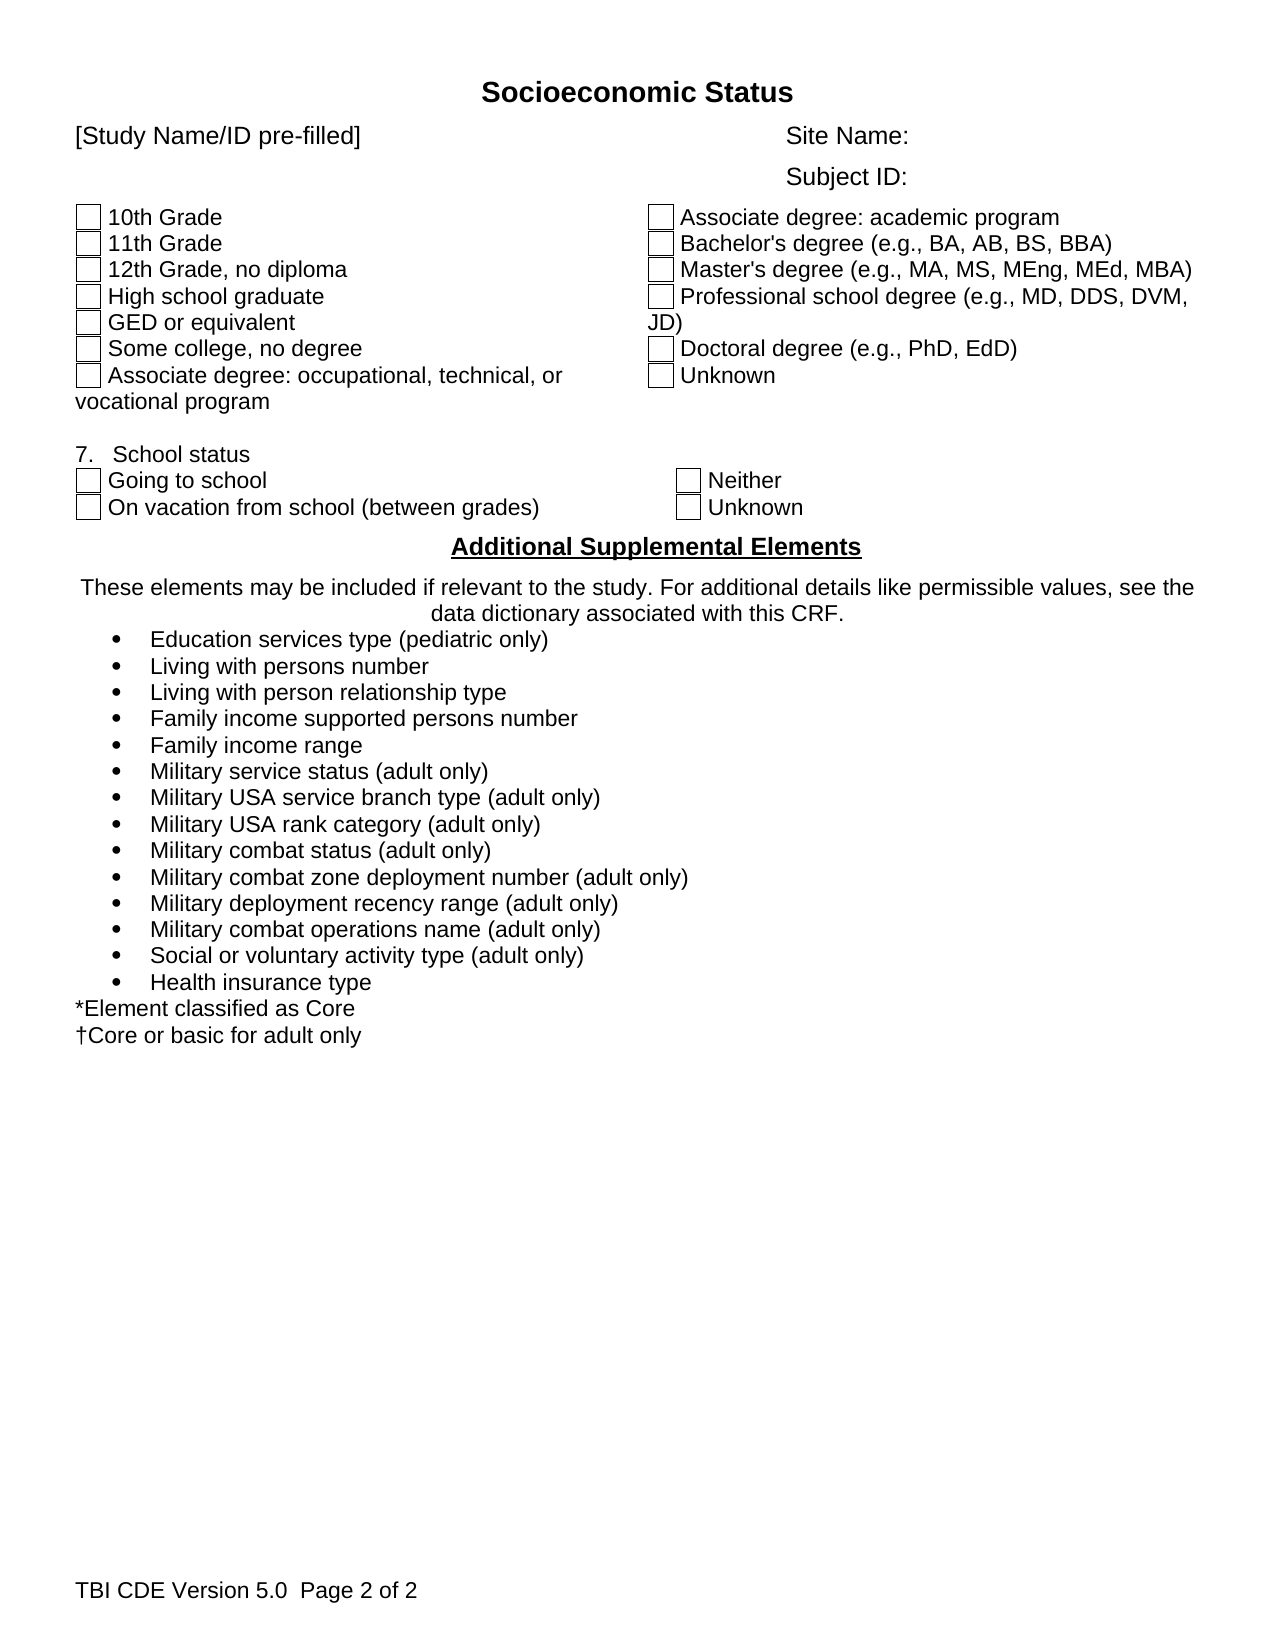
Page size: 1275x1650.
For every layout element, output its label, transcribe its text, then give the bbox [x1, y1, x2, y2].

text 11th Grade [75, 230, 628, 256]
list Family income range [112, 732, 1200, 758]
text 12th Grade, no diploma [75, 256, 628, 283]
list School status [75, 441, 1200, 467]
text Doctoral degree (e.g., PhD, EdD) [647, 335, 1200, 362]
text Unknown [675, 493, 1200, 520]
list Military USA rank category (adult only) [112, 811, 1200, 837]
text †Core or basic for adult only [75, 1022, 1200, 1048]
text *Element classified as Core [75, 995, 1200, 1022]
text High school graduate [75, 283, 628, 309]
list Military combat operations name (adult only) [112, 916, 1200, 942]
text On vacation from school (between grades) [75, 493, 600, 520]
subtitle Additional Supplemental Elements [112, 532, 1200, 561]
text These elements may be included if relevant to the study. For additional details like permissible values, see the data dictionary associated with this CRF. [75, 573, 1200, 626]
list Military combat zone deployment number (adult only) [112, 863, 1200, 890]
list Social or voluntary activity type (adult only) [112, 942, 1200, 969]
text 10th Grade [75, 203, 628, 230]
list Family income supported persons number [112, 705, 1200, 732]
text Associate degree: occupational, technical, or vocational program [75, 362, 628, 414]
list Education services type (pediatric only) [112, 626, 1200, 653]
text Some college, no degree [75, 335, 628, 362]
text Unknown [647, 362, 1200, 388]
list Military combat status (adult only) [112, 837, 1200, 863]
text Going to school [75, 467, 600, 493]
list Military deployment recency range (adult only) [112, 890, 1200, 916]
list Living with person relationship type [112, 679, 1200, 705]
text Associate degree: academic program [647, 203, 1200, 230]
text Master's degree (e.g., MA, MS, MEng, MEd, MBA) [647, 256, 1200, 283]
text Professional school degree (e.g., MD, DDS, DVM, JD) [647, 283, 1200, 335]
list Military service status (adult only) [112, 758, 1200, 784]
list Living with persons number [112, 653, 1200, 679]
text GED or equivalent [75, 309, 628, 335]
list Health insurance type [112, 969, 1200, 995]
text Bachelor's degree (e.g., BA, AB, BS, BBA) [647, 230, 1200, 256]
text Neither [675, 467, 1200, 493]
list Military USA service branch type (adult only) [112, 784, 1200, 811]
